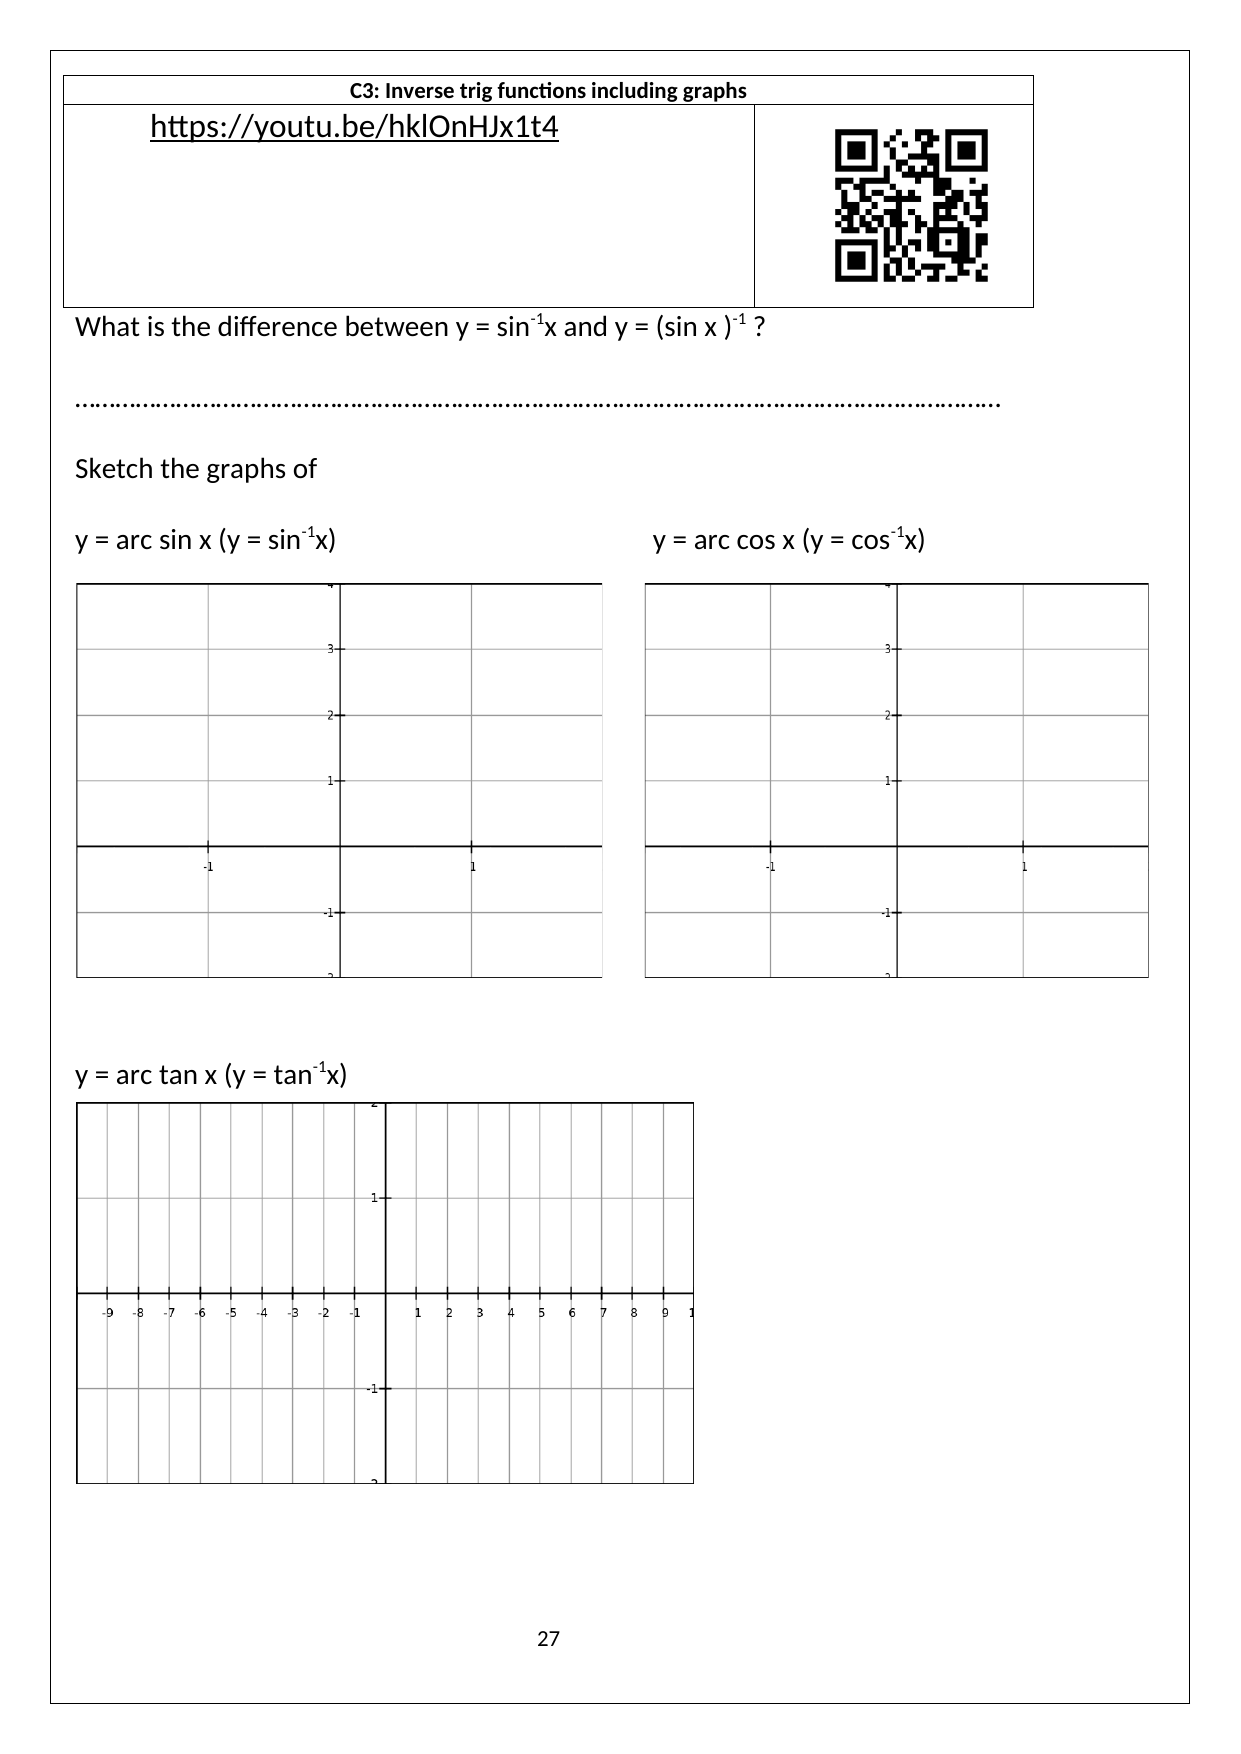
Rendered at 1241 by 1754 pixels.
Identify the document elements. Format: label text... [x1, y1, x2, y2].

text y = arc tan x (y = tan-1x) [75, 1056, 1022, 1091]
picture [76, 583, 603, 978]
picture [76, 1102, 694, 1484]
table_header C3: Inverse trig functions including graphs [64, 76, 1033, 104]
text ………………………………………………………………………………………………………………………… [75, 379, 1022, 414]
text y = arc sin x (y = sin-1x) y = arc cos x (y = cos-1x) [75, 521, 1022, 557]
text What is the difference between y = sin-1x and y = (sin x )-1 ? [75, 308, 1022, 343]
picture [811, 105, 1013, 307]
table_cell [1013, 105, 1033, 307]
table_cell [755, 105, 811, 307]
table_cell https://youtu.be/hklOnHJx1t4 [64, 105, 754, 307]
picture [644, 583, 1149, 978]
text Sketch the graphs of [75, 450, 1022, 486]
